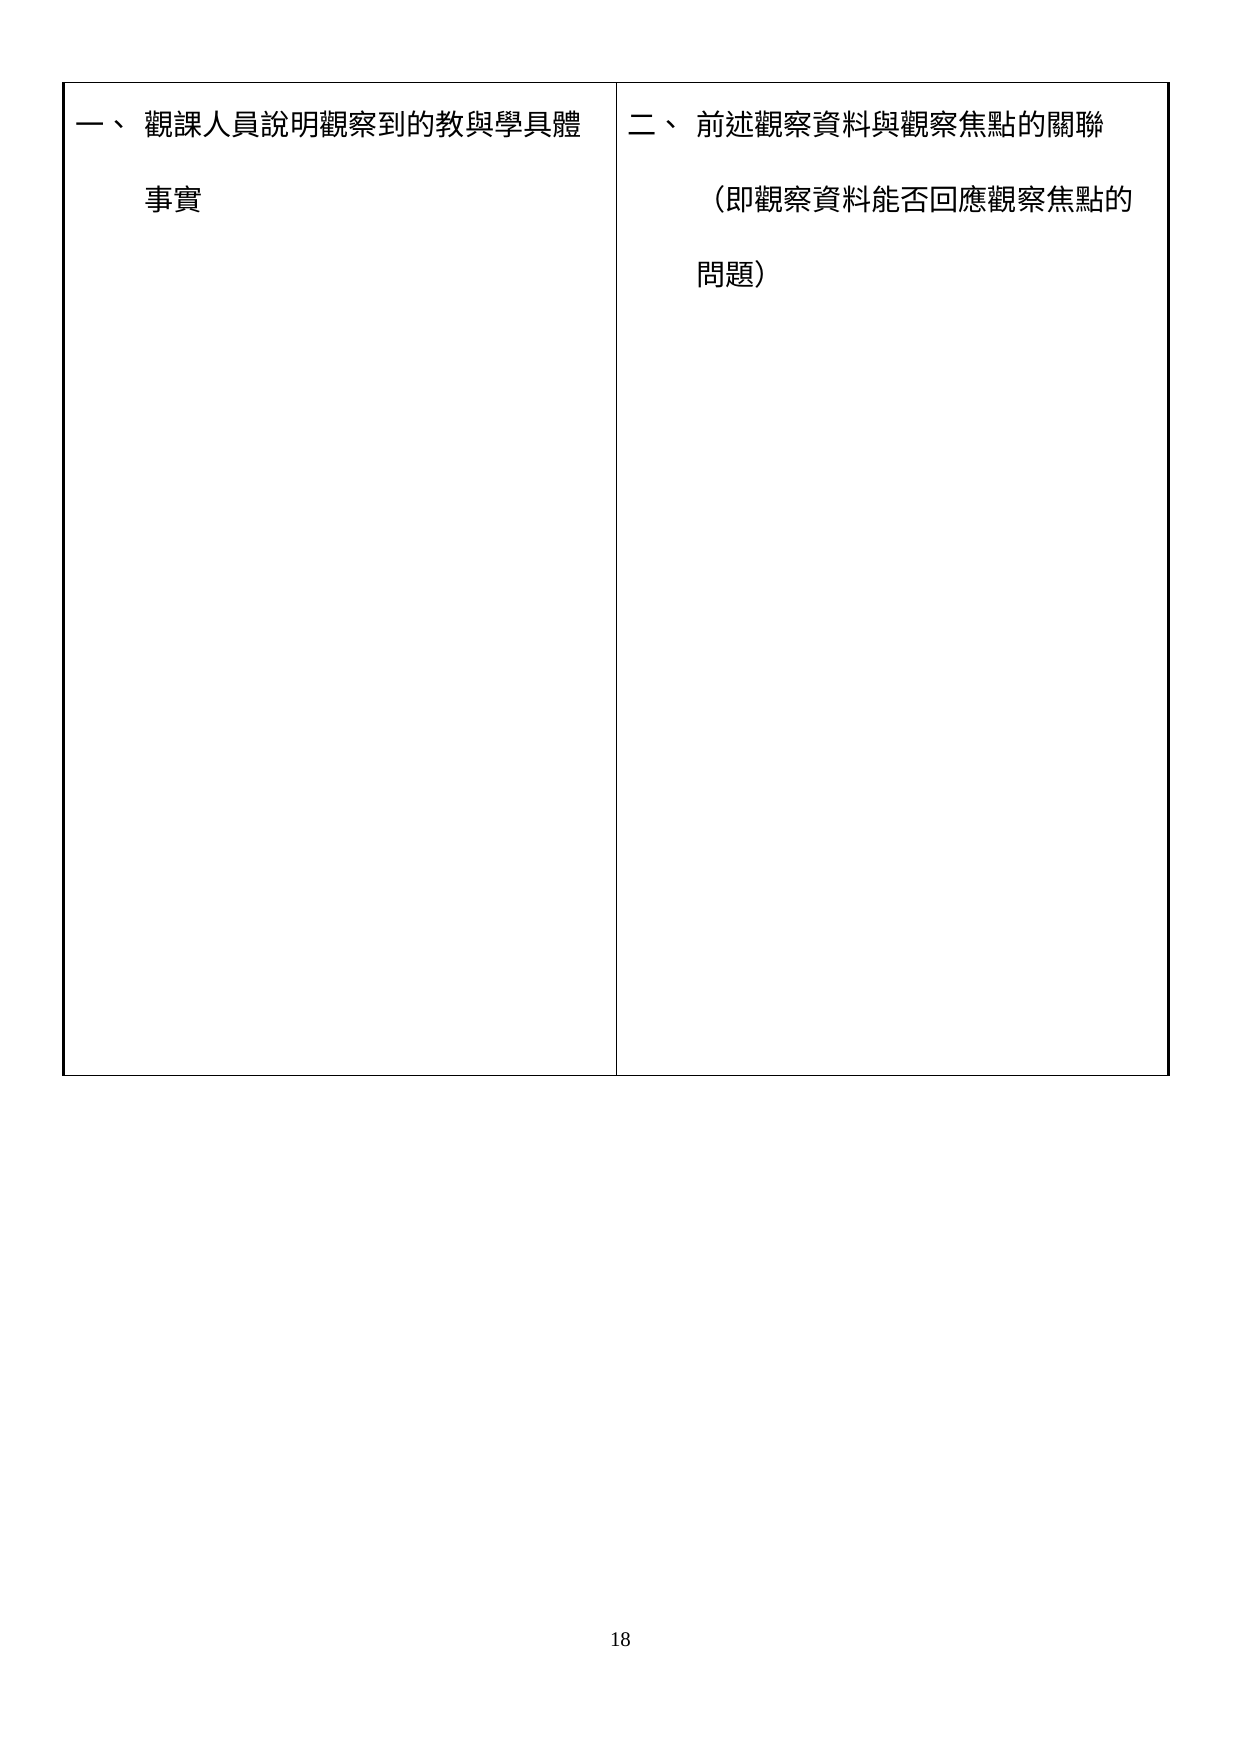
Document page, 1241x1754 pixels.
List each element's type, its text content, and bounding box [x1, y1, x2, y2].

table_cell 觀課人員說明觀察到的教與學具體事實 [65, 83, 616, 1075]
table_cell 前述觀察資料與觀察焦點的關聯（即觀察資料能否回應觀察焦點的問題） [617, 83, 1167, 1075]
